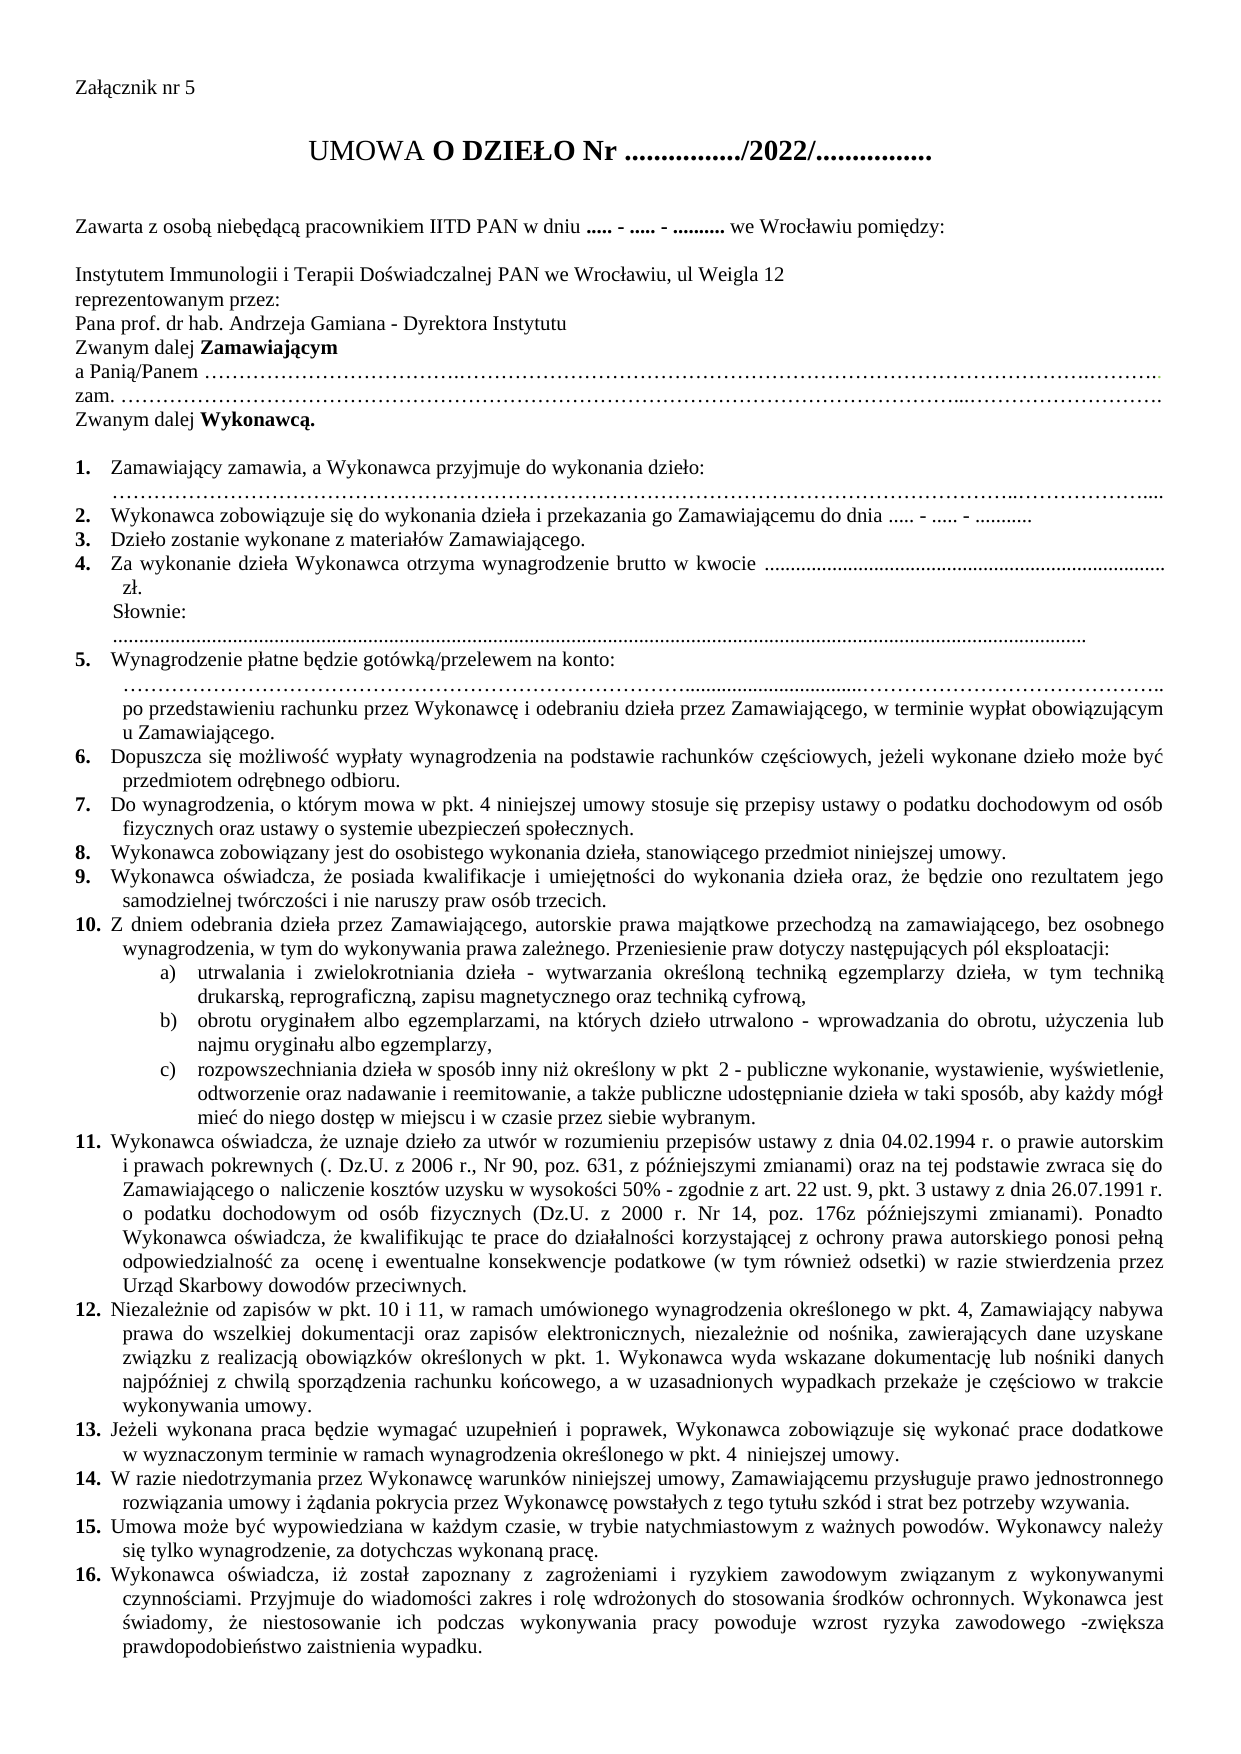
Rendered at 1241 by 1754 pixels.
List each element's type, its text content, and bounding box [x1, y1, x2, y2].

list Z dniem odebrania dzieła przez Zamawiającego, autorskie prawa majątkowe przechodzą na zamawiającego, bez osobnego wynagrodzenia, w tym do wykonywania prawa zależnego. Przeniesienie praw dotyczy następujących pól eksploatacji: [75, 912, 1165, 960]
list rozpowszechniania dzieła w sposób inny niż określony w pkt 2 - publiczne wykonanie, wystawienie, wyświetlenie, odtworzenie oraz nadawanie i reemitowanie, a także publiczne udostępnianie dzieła w taki sposób, aby każdy mógł mieć do niego dostęp w miejscu i w czasie przez siebie wybranym. [160, 1056, 1165, 1129]
list Za wykonanie dzieła Wykonawca otrzyma wynagrodzenie brutto w kwocie zł. [75, 551, 1165, 599]
list Wykonawca zobowiązany jest do osobistego wykonania dzieła, stanowiącego przedmiot niniejszej umowy. [75, 840, 1165, 864]
list Dopuszcza się możliwość wypłaty wynagrodzenia na podstawie rachunków częściowych, jeżeli wykonane dzieło może być przedmiotem odrębnego odbioru. [75, 744, 1165, 792]
subtitle UMOWA O DZIEŁO Nr // [75, 133, 1165, 166]
text Zwanym dalej Wykonawcą. [75, 407, 1165, 431]
text po przedstawieniu rachunku przez Wykonawcę i odebraniu dzieła przez Zamawiającego, w terminie wypłat obowiązującym u Zamawiającego. [122, 696, 1165, 744]
text . [75, 479, 1165, 503]
subtitle Zawarta z osobą niebędącą pracownikiem IITD PAN w dniu we Wrocławiu pomiędzy: [75, 214, 1165, 238]
list Umowa może być wypowiedziana w każdym czasie, w trybie natychmiastowym z ważnych powodów. Wykonawcy należy się tylko wynagrodzenie, za dotychczas wykonaną pracę. [75, 1514, 1165, 1562]
text Słownie: . [112, 599, 1165, 647]
subtitle Pana prof. dr hab. Andrzeja Gamiana - Dyrektora Instytutu [75, 311, 1165, 334]
list Wykonawca zobowiązuje się do wykonania dzieła i przekazania go Zamawiającemu do dnia . [75, 503, 1165, 527]
text zam. . [75, 383, 1165, 407]
subtitle Załącznik nr 5 [75, 75, 1165, 99]
text Zwanym dalej Zamawiającym [75, 334, 1165, 359]
list Jeżeli wykonana praca będzie wymagać uzupełnień i poprawek, Wykonawca zobowiązuje się wykonać prace dodatkowe w wyznaczonym terminie w ramach wynagrodzenia określonego w pkt. 4 niniejszej umowy. [75, 1417, 1165, 1466]
subtitle Instytutem Immunologii i Terapii Doświadczalnej PAN we Wrocławiu, ul Weigla 12 [75, 262, 1165, 286]
text a Panią/Panem . [75, 359, 1165, 383]
list Wynagrodzenie płatne będzie gotówką/przelewem na konto: [75, 647, 1165, 671]
list Dzieło zostanie wykonane z materiałów Zamawiającego. [75, 527, 1165, 551]
list utrwalania i zwielokrotniania dzieła - wytwarzania określoną techniką egzemplarzy dzieła, w tym techniką drukarską, reprograficzną, zapisu magnetycznego oraz techniką cyfrową, [160, 960, 1165, 1008]
list Do wynagrodzenia, o którym mowa w pkt. 4 niniejszej umowy stosuje się przepisy ustawy o podatku dochodowym od osób fizycznych oraz ustawy o systemie ubezpieczeń społecznych. [75, 792, 1165, 840]
list obrotu oryginałem albo egzemplarzami, na których dzieło utrwalono - wprowadzania do obrotu, użyczenia lub najmu oryginału albo egzemplarzy, [160, 1008, 1165, 1056]
list Wykonawca oświadcza, że posiada kwalifikacje i umiejętności do wykonania dzieła oraz, że będzie ono rezultatem jego samodzielnej twórczości i nie naruszy praw osób trzecich. [75, 864, 1165, 912]
list W razie niedotrzymania przez Wykonawcę warunków niniejszej umowy, Zamawiającemu przysługuje prawo jednostronnego rozwiązania umowy i żądania pokrycia przez Wykonawcę powstałych z tego tytułu szkód i strat bez potrzeby wzywania. [75, 1466, 1165, 1514]
list Niezależnie od zapisów w pkt. 10 i 11, w ramach umówionego wynagrodzenia określonego w pkt. 4, Zamawiający nabywa prawa do wszelkiej dokumentacji oraz zapisów elektronicznych, niezależnie od nośnika, zawierających dane uzyskane związku z realizacją obowiązków określonych w pkt. 1. Wykonawca wyda wskazane dokumentację lub nośniki danych najpóźniej z chwilą sporządzenia rachunku końcowego, a w uzasadnionych wypadkach przekaże je częściowo w trakcie wykonywania umowy. [75, 1297, 1165, 1417]
list Zamawiający zamawia, a Wykonawca przyjmuje do wykonania dzieło: [75, 455, 1165, 479]
subtitle reprezentowanym przez: [75, 286, 1165, 311]
list Wykonawca oświadcza, iż został zapoznany z zagrożeniami i ryzykiem zawodowym związanym z wykonywanymi czynnościami. Przyjmuje do wiadomości zakres i rolę wdrożonych do stosowania środków ochronnych. Wykonawca jest świadomy, że niestosowanie ich podczas wykonywania pracy powoduje wzrost ryzyka zawodowego -zwiększa prawdopodobieństwo zaistnienia wypadku. [75, 1562, 1165, 1658]
list Wykonawca oświadcza, że uznaje dzieło za utwór w rozumieniu przepisów ustawy z dnia 04.02.1994 r. o prawie autorskim i prawach pokrewnych (. Dz.U. z 2006 r., Nr 90, poz. 631, z późniejszymi zmianami) oraz na tej podstawie zwraca się do Zamawiającego o naliczenie kosztów uzysku w wysokości 50% - zgodnie z art. 22 ust. 9, pkt. 3 ustawy z dnia 26.07.1991 r. o podatku dochodowym od osób fizycznych (Dz.U. z 2000 r. Nr 14, poz. 176z późniejszymi zmianami). Ponadto Wykonawca oświadcza, że kwalifikując te prace do działalności korzystającej z ochrony prawa autorskiego ponosi pełną odpowiedzialność za ocenę i ewentualne konsekwencje podatkowe (w tym również odsetki) w razie stwierdzenia przez Urząd Skarbowy dowodów przeciwnych. [75, 1129, 1165, 1297]
